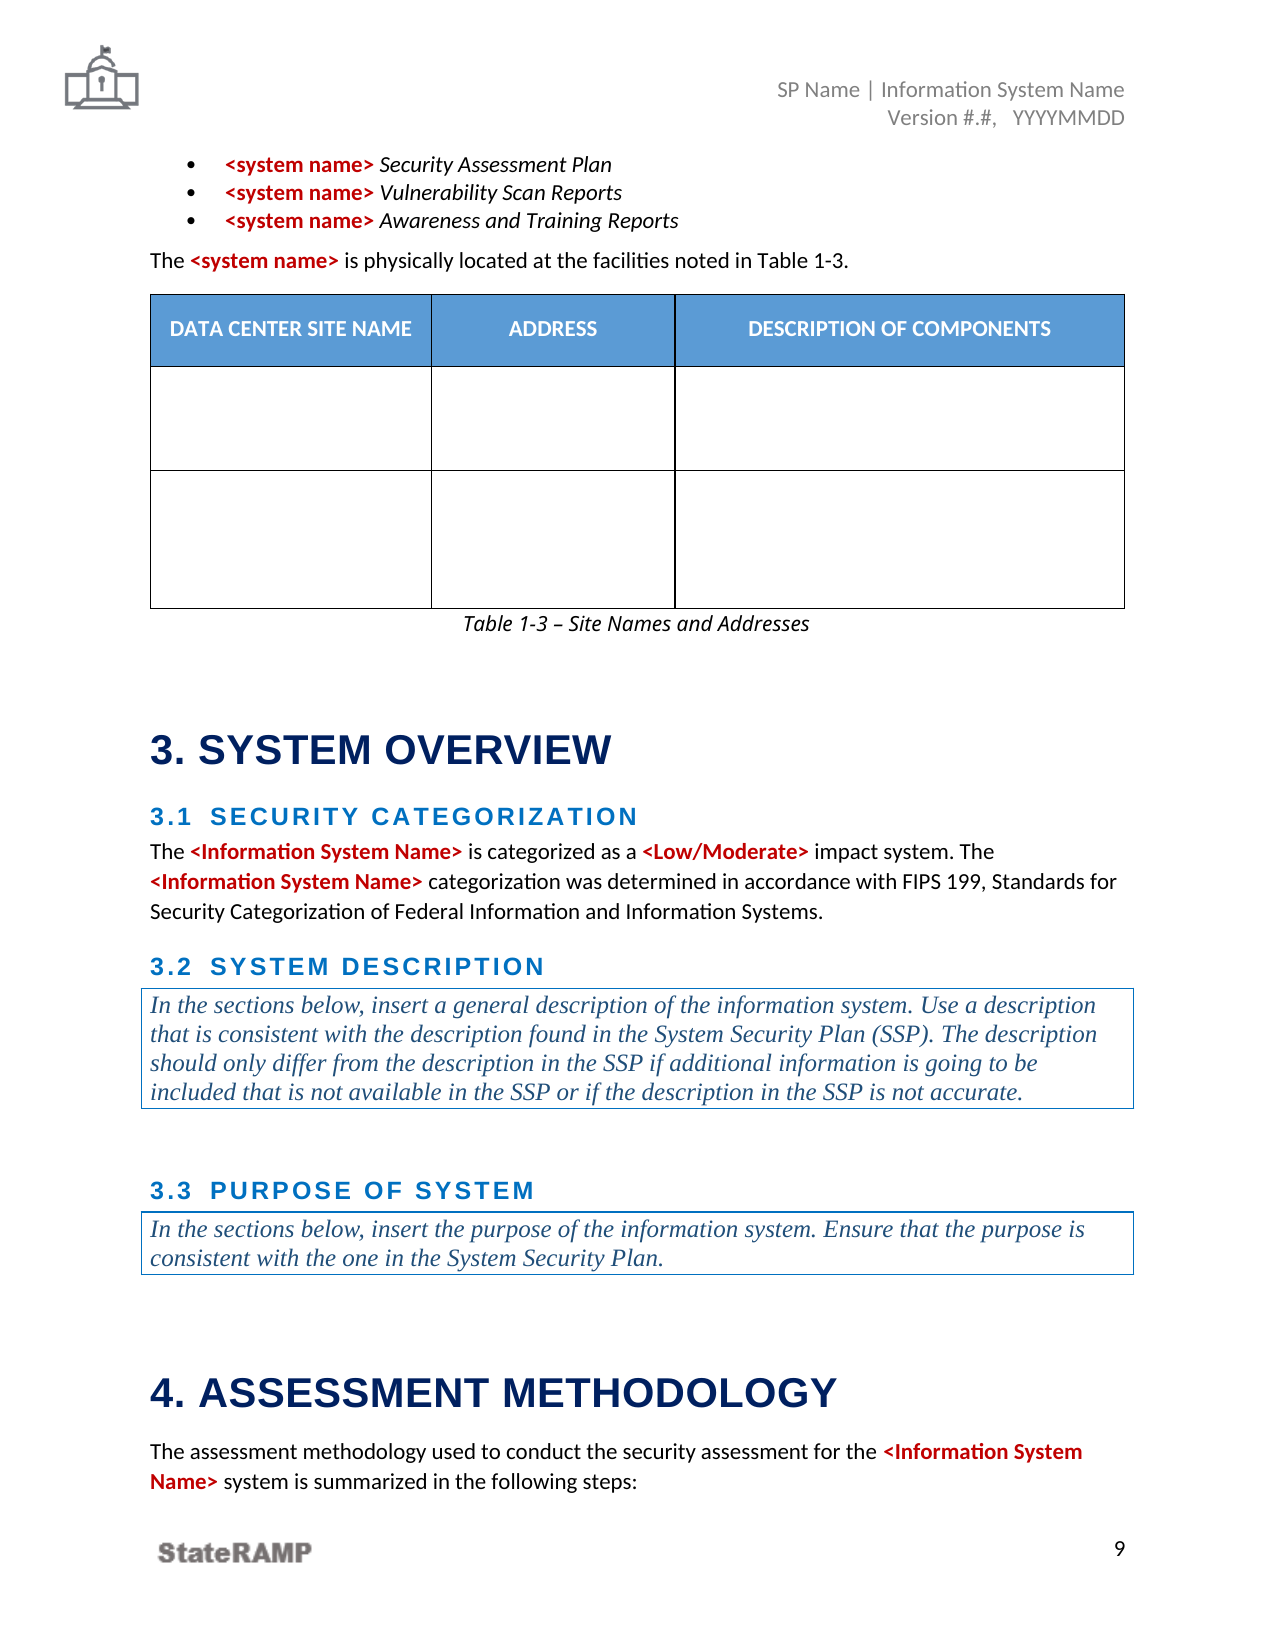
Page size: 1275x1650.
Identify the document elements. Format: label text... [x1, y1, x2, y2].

list <system name> Security Assessment Plan [187, 150, 1125, 178]
list <system name> Vulnerability Scan Reports [187, 178, 1125, 206]
table_header Address [432, 295, 674, 366]
picture [150, 1536, 318, 1571]
text The assessment methodology used to conduct the security assessment for the <Information System Name> system is summarized in the following steps: [150, 1437, 1125, 1495]
table_header Data Center Site Name [151, 295, 431, 366]
text Table 1-3 – Site Names and Addresses [150, 609, 1125, 637]
table_header Description of Components [676, 295, 1124, 366]
subtitle System Overview [150, 725, 1125, 773]
list <system name> Awareness and Training Reports [187, 206, 1125, 234]
table_cell [151, 471, 431, 608]
table_cell [432, 367, 674, 470]
text The <system name> is physically located at the facilities noted in Table 1-3. [150, 247, 1125, 274]
subtitle System Description [150, 952, 1125, 981]
text The <Information System Name> is categorized as a <Low/Moderate> impact system. The <Information System Name> categorization was determined in accordance with FIPS 199, Standards for Security Categorization of Federal Information and Information Systems. [150, 837, 1125, 925]
subtitle Security Categorization [150, 802, 1125, 831]
text In the sections below, insert a general description of the information system. Use a description that is consistent with the description found in the System Security Plan (SSP). The description should only differ from the description in the SSP if additional information is going to be included that is not available in the SSP or if the description in the SSP is not accurate. [142, 989, 1133, 1108]
picture [63, 44, 140, 111]
table_cell [676, 471, 1124, 608]
table_cell [432, 471, 674, 608]
subtitle Assessment Methodology [150, 1369, 1125, 1417]
table_cell [151, 367, 431, 470]
subtitle Purpose of System [150, 1176, 1125, 1205]
table_cell [676, 367, 1124, 470]
list In the sections below, insert the purpose of the information system. Ensure that the purpose is consistent with the one in the System Security Plan. [142, 1213, 1133, 1274]
